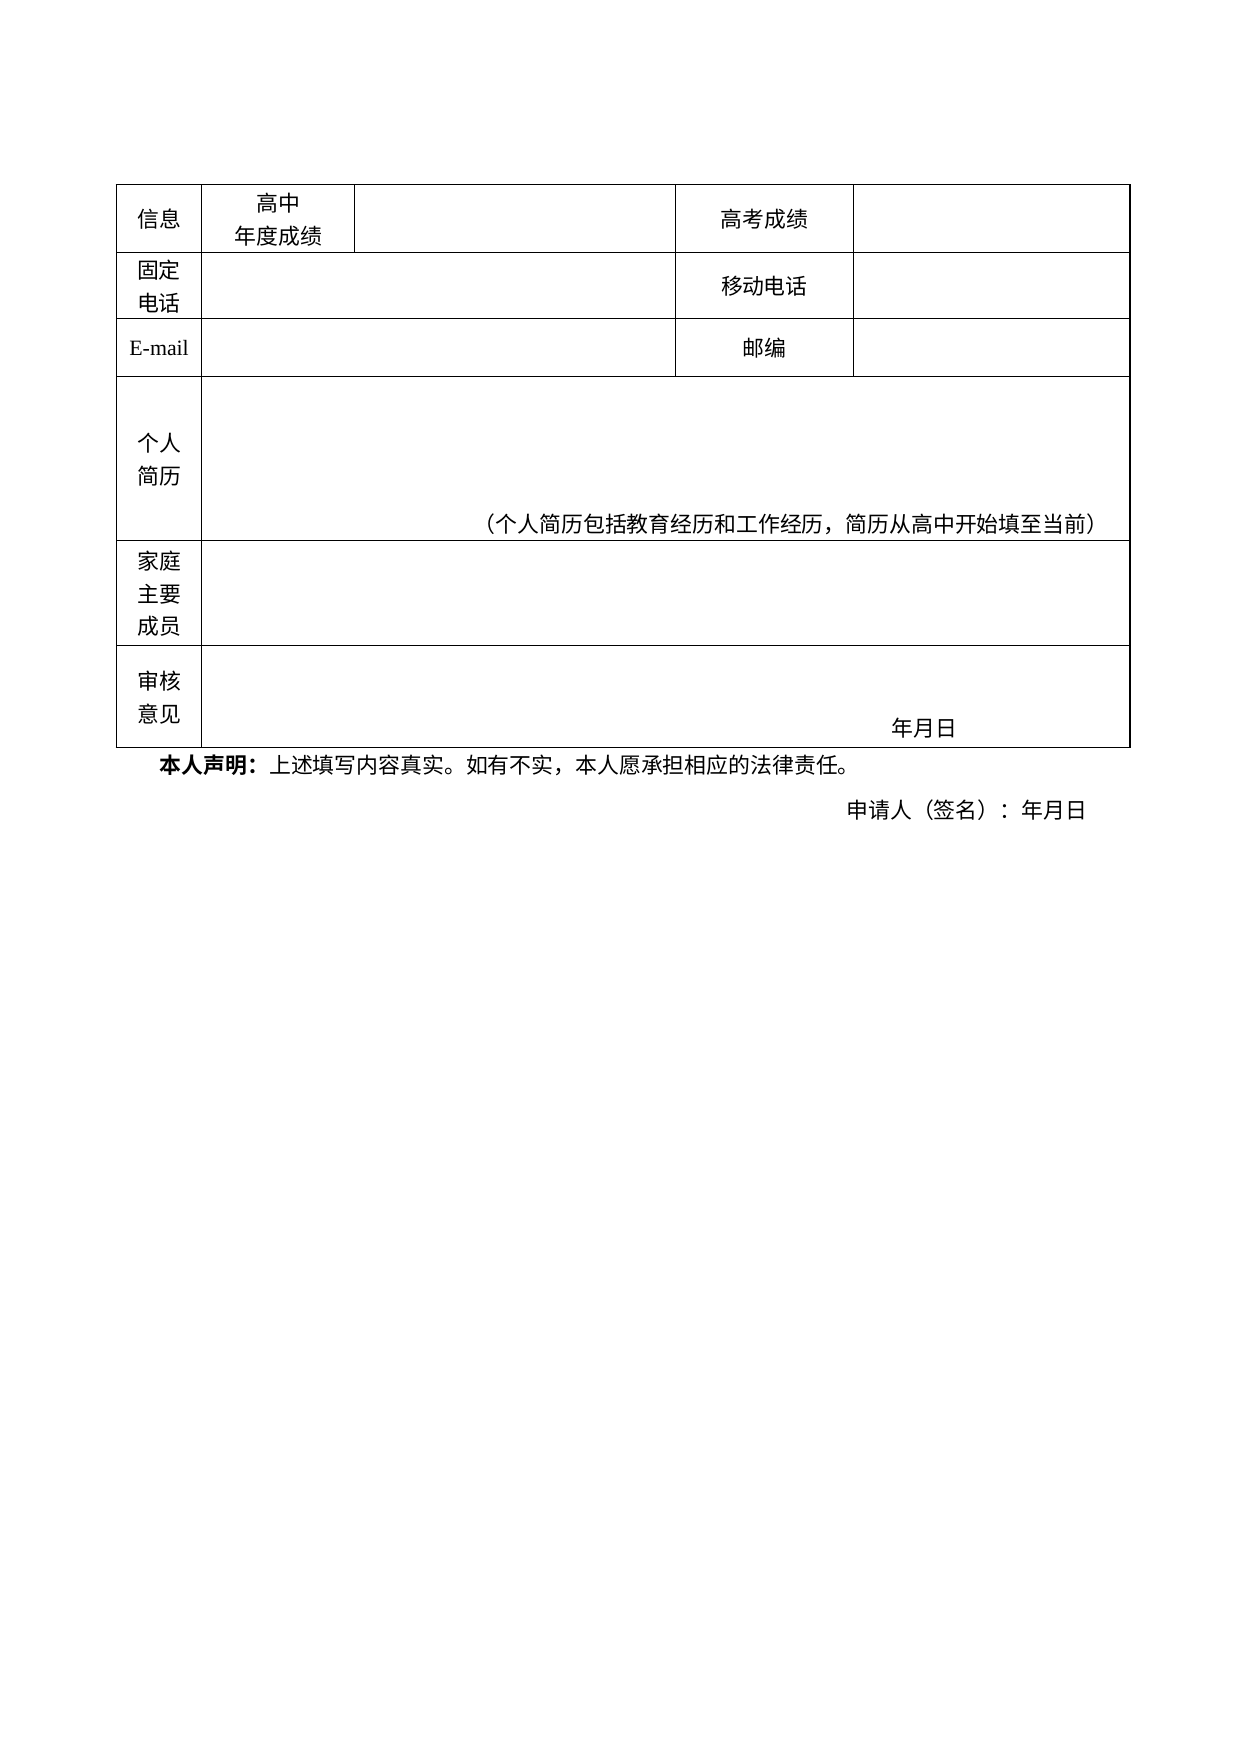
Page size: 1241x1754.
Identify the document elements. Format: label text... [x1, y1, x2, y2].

table_cell 年月日 [202, 646, 1129, 747]
table_cell E-mail [117, 319, 201, 376]
table_cell 邮编 [676, 319, 853, 376]
table_cell [355, 185, 675, 252]
table_cell 审核 意见 [117, 646, 201, 747]
table_cell 中学阶段信息 [117, 185, 201, 252]
table_cell [202, 319, 675, 376]
table_cell 高考成绩 [676, 185, 853, 252]
table_cell [202, 253, 675, 318]
table_cell [854, 185, 1129, 252]
table_cell 家庭主要成员 [117, 541, 201, 645]
table_cell 固定 电话 [117, 253, 201, 318]
table_cell 移动电话 [676, 253, 853, 318]
text 本人声明：上述填写内容真实。如有不实，本人愿承担相应的法律责任。 [159, 748, 1087, 781]
table_cell [854, 253, 1129, 318]
table_cell [854, 319, 1129, 376]
text 申请人（签名）：年月日 [159, 793, 1087, 826]
table_cell （个人简历包括教育经历和工作经历，简历从高中开始填至当前） [202, 377, 1129, 540]
table_cell [202, 541, 1129, 645]
table_cell 个人 简历 [117, 377, 201, 540]
table_cell 高中 年度成绩 [202, 185, 354, 252]
